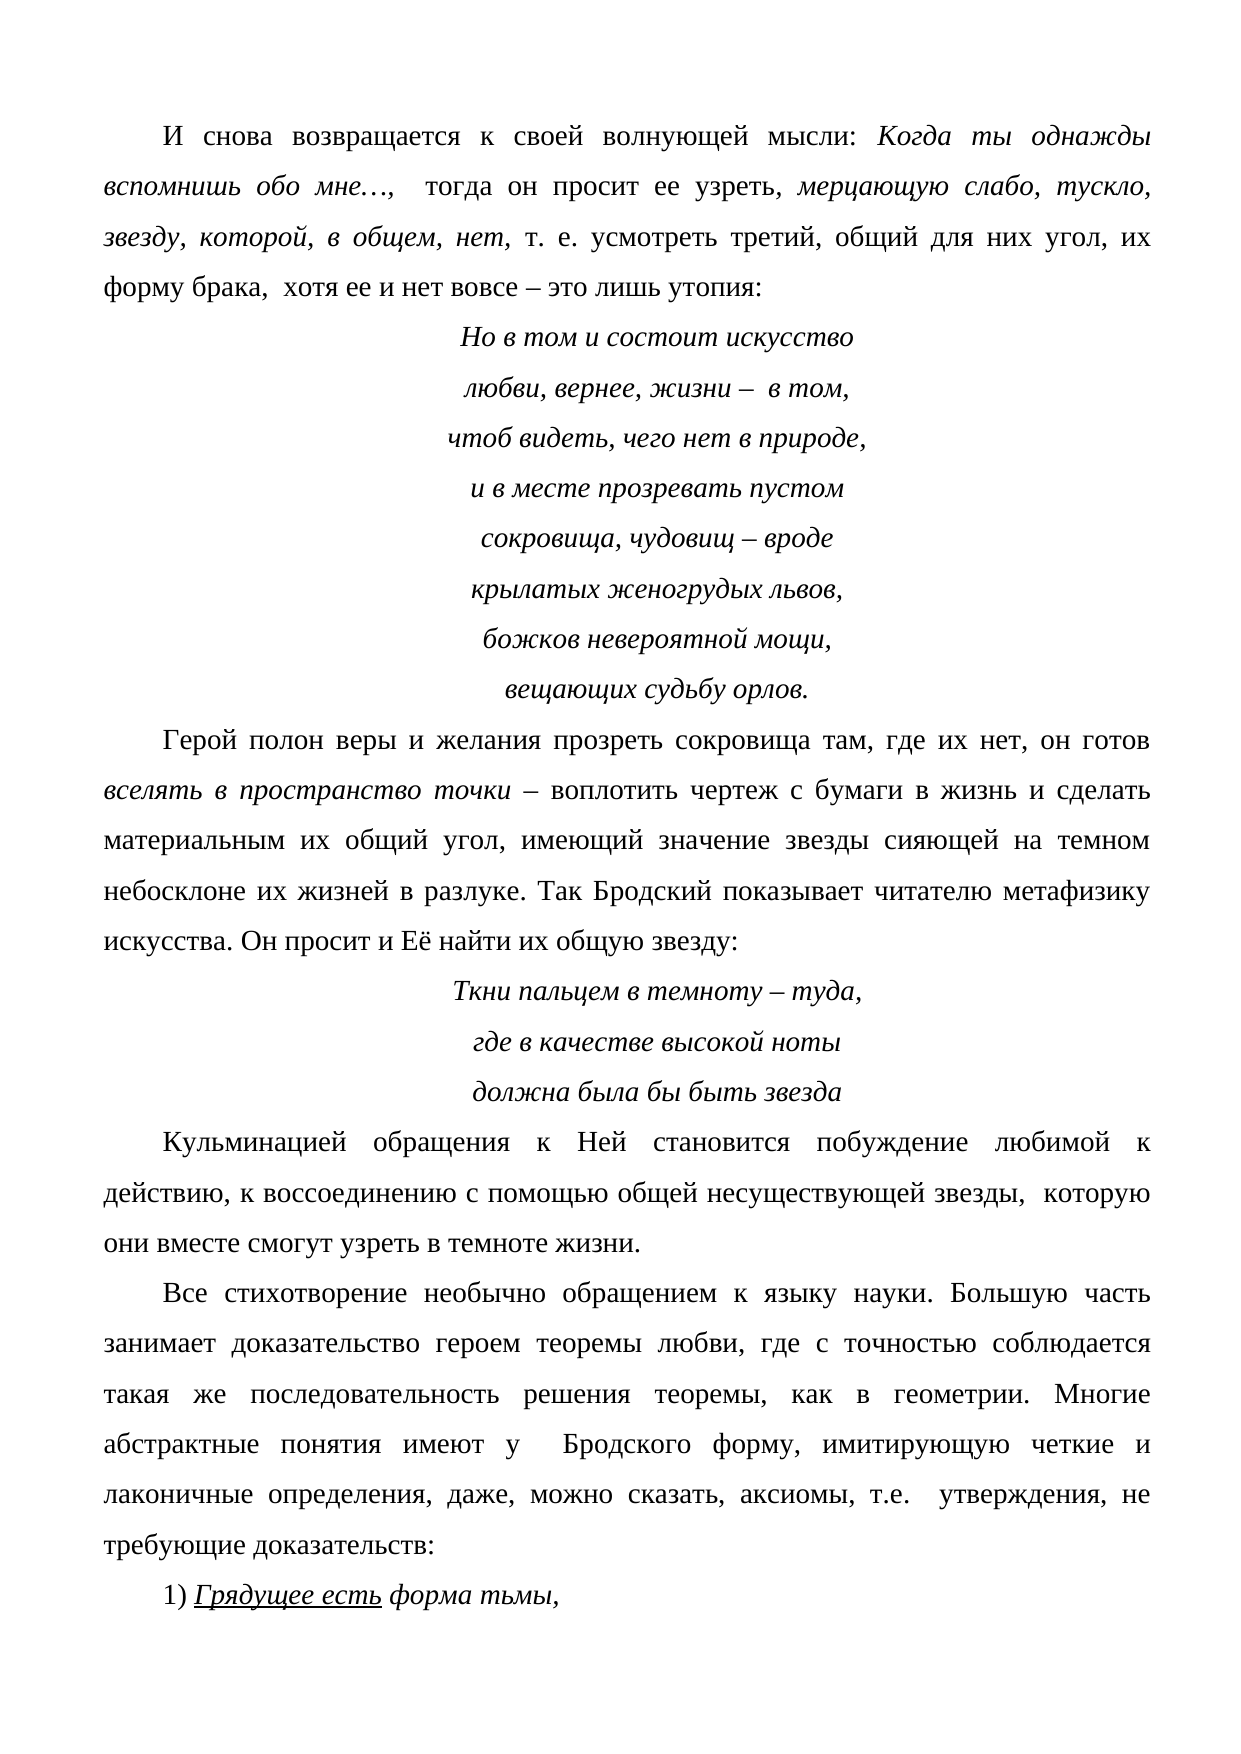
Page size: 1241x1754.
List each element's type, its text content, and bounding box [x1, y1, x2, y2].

text 1) Грядущее есть форма тьмы, [103, 1577, 1152, 1611]
text должна была бы быть звезда [103, 1074, 1152, 1108]
text Но в том и состоит искусство [103, 319, 1152, 353]
text Ткни пальцем в темноту – туда, [103, 973, 1152, 1007]
text сокровища, чудовищ – вроде [103, 521, 1152, 554]
text Герой полон веры и желания прозреть сокровища там, где их нет, он готов вселять в пространство точки – воплотить чертеж с бумаги в жизнь и сделать материальным их общий угол, имеющий значение звезды сияющей на темном небосклоне их жизней в разлуке. Так Бродский показывает читателю метафизику искусства. Он просит и Её найти их общую звезду: [103, 722, 1152, 957]
text И снова возвращается к своей волнующей мысли: Когда ты однажды вспомнишь обо мне…, тогда он просит ее узреть, мерцающую слабо, тускло, звезду, которой, в общем, нет, т. е. усмотреть третий, общий для них угол, их форму брака, хотя ее и нет вовсе – это лишь утопия: [103, 118, 1152, 303]
text Все стихотворение необычно обращением к языку науки. Большую часть занимает доказательство героем теоремы любви, где с точностью соблюдается такая же последовательность решения теоремы, как в геометрии. Многие абстрактные понятия имеют у Бродского форму, имитирующую четкие и лаконичные определения, даже, можно сказать, аксиомы, т.е. утверждения, не требующие доказательств: [103, 1275, 1152, 1560]
text и в месте прозревать пустом [103, 470, 1152, 504]
text где в качестве высокой ноты [103, 1024, 1152, 1057]
text божков невероятной мощи, [103, 621, 1152, 655]
text чтоб видеть, чего нет в природе, [103, 420, 1152, 453]
text Кульминацией обращения к Ней становится побуждение любимой к действию, к воссоединению с помощью общей несуществующей звезды, которую они вместе смогут узреть в темноте жизни. [103, 1124, 1152, 1258]
text крылатых женогрудых львов, [103, 571, 1152, 604]
text вещающих судьбу орлов. [103, 672, 1152, 705]
text любви, вернее, жизни – в том, [103, 370, 1152, 403]
